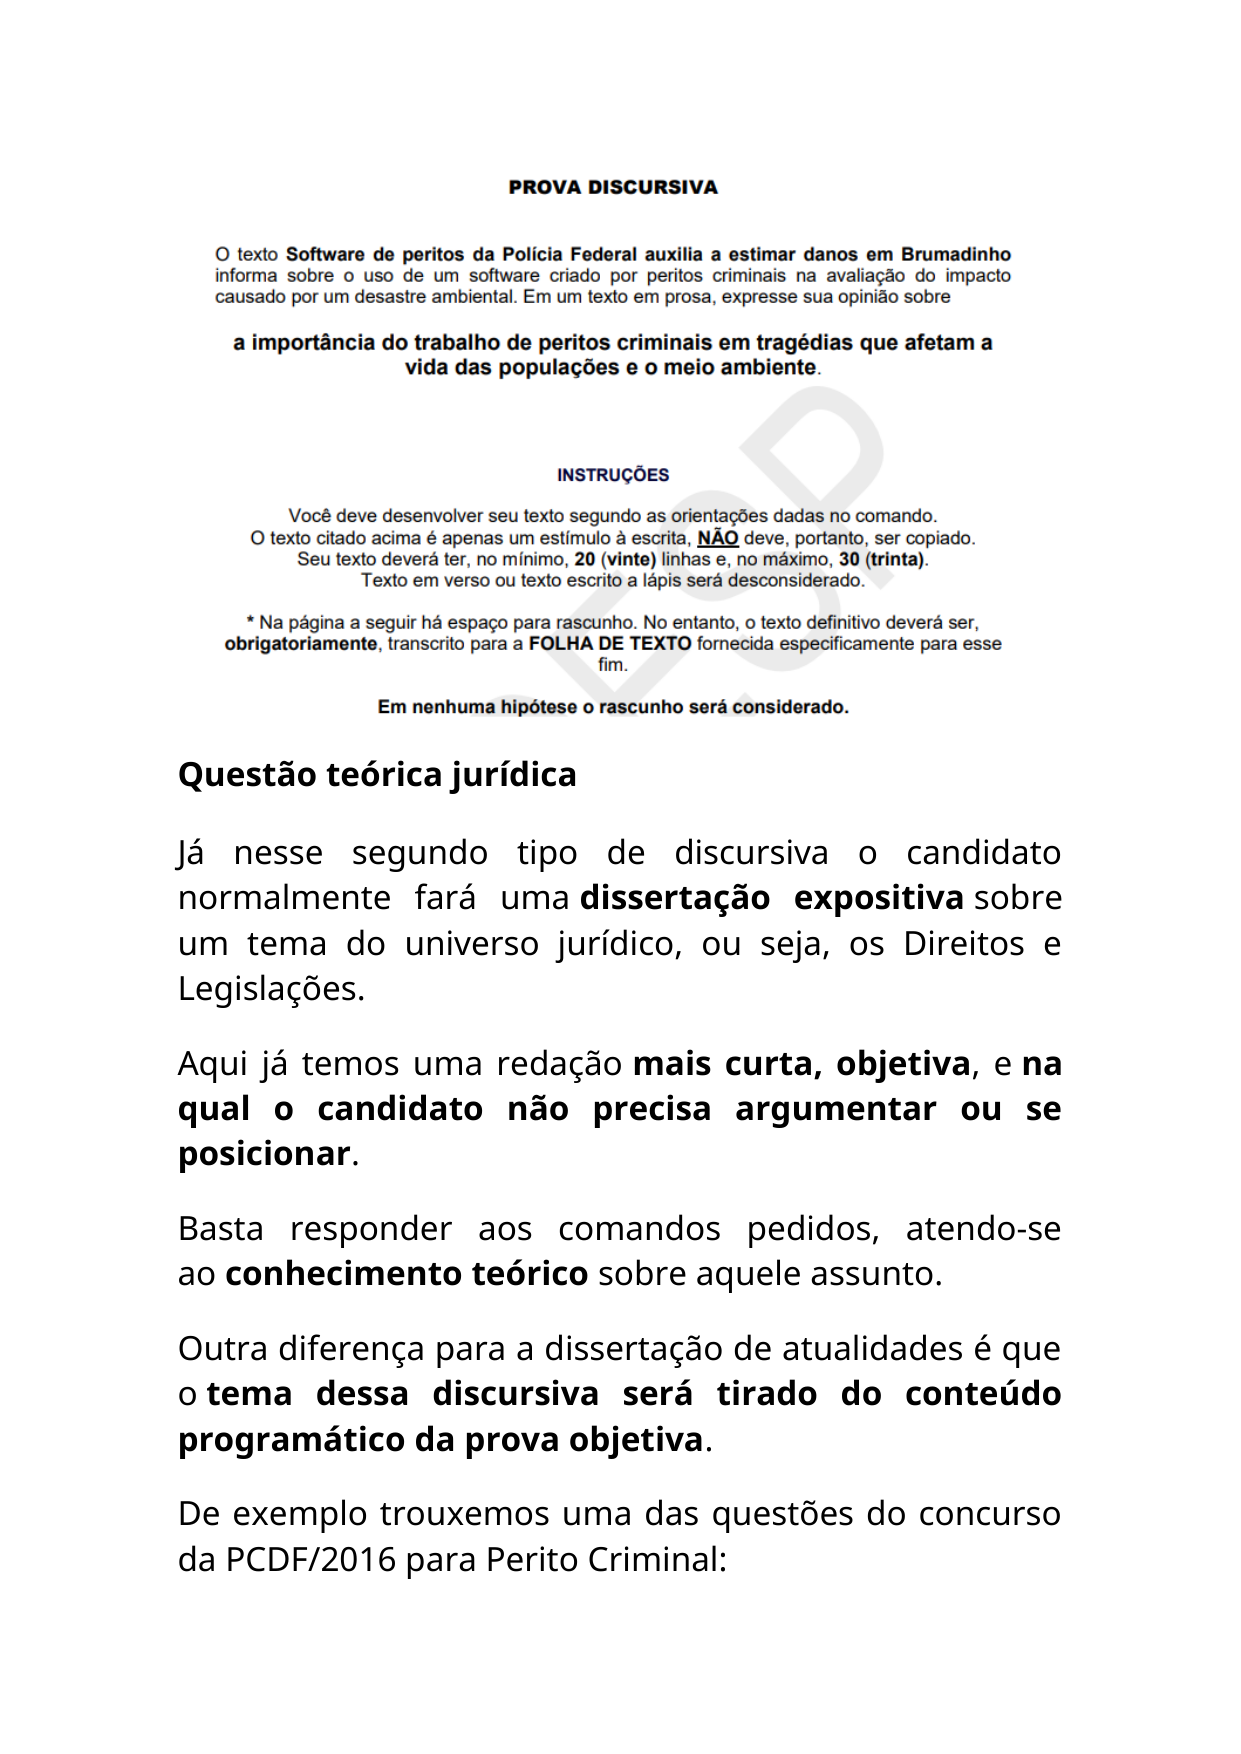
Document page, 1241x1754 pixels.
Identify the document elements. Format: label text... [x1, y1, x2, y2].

text De exemplo trouxemos uma das questões do concurso da PCDF/2016 para Perito Criminal: [177, 1490, 1063, 1581]
picture [177, 147, 1063, 732]
text Outra diferença para a dissertação de atualidades é que o tema dessa discursiva será tirado do conteúdo programático da prova objetiva. [177, 1325, 1063, 1461]
subtitle Questão teórica jurídica [177, 750, 1063, 796]
text Basta responder aos comandos pedidos, atendo-se ao conhecimento teórico sobre aquele assunto. [177, 1205, 1063, 1296]
text Já nesse segundo tipo de discursiva o candidato normalmente fará uma dissertação expositiva sobre um tema do universo jurídico, ou seja, os Direitos e Legislações. [177, 828, 1063, 1010]
text Aqui já temos uma redação mais curta, objetiva, e na qual o candidato não precisa argumentar ou se posicionar. [177, 1039, 1063, 1176]
